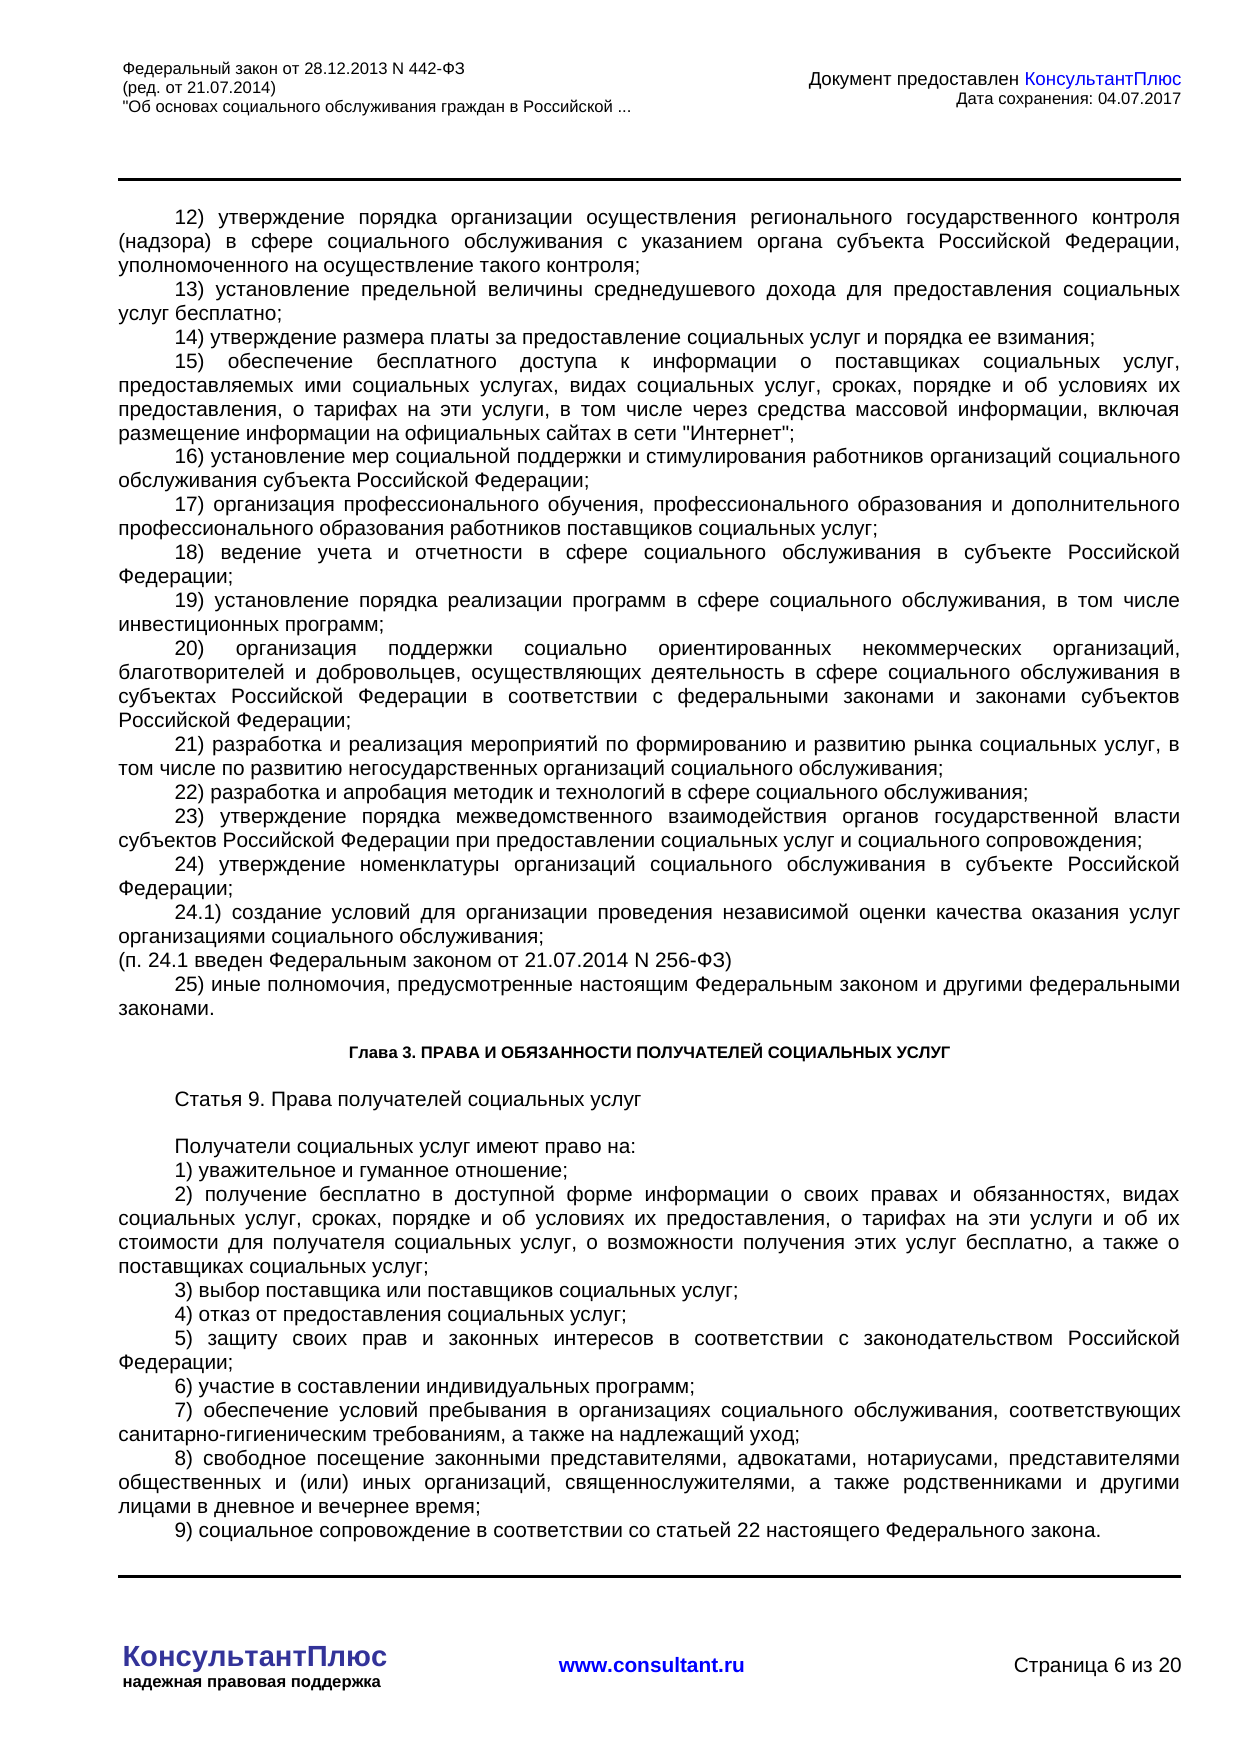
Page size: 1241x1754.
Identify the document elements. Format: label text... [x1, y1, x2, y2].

text 19) установление порядка реализации программ в сфере социального обслуживания, в том числе инвестиционных программ; [118, 588, 1181, 636]
text 18) ведение учета и отчетности в сфере социального обслуживания в субъекте Российской Федерации; [118, 540, 1181, 588]
text 9) социальное сопровождение в соответствии со статьей 22 настоящего Федерального закона. [118, 1518, 1181, 1542]
text 4) отказ от предоставления социальных услуг; [118, 1302, 1181, 1326]
text 3) выбор поставщика или поставщиков социальных услуг; [118, 1278, 1181, 1302]
text Получатели социальных услуг имеют право на: [118, 1134, 1181, 1158]
title Глава 3. ПРАВА И ОБЯЗАННОСТИ ПОЛУЧАТЕЛЕЙ СОЦИАЛЬНЫХ УСЛУГ [118, 1043, 1181, 1062]
text 20) организация поддержки социально ориентированных некоммерческих организаций, благотворителей и добровольцев, осуществляющих деятельность в сфере социального обслуживания в субъектах Российской Федерации в соответствии с федеральными законами и законами субъектов Российской Федерации; [118, 636, 1181, 732]
text 6) участие в составлении индивидуальных программ; [118, 1374, 1181, 1398]
text 24.1) создание условий для организации проведения независимой оценки качества оказания услуг организациями социального обслуживания; [118, 899, 1181, 947]
text 12) утверждение порядка организации осуществления регионального государственного контроля (надзора) в сфере социального обслуживания с указанием органа субъекта Российской Федерации, уполномоченного на осуществление такого контроля; [118, 205, 1181, 277]
text 7) обеспечение условий пребывания в организациях социального обслуживания, соответствующих санитарно-гигиеническим требованиям, а также на надлежащий уход; [118, 1398, 1181, 1446]
text 13) установление предельной величины среднедушевого дохода для предоставления социальных услуг бесплатно; [118, 277, 1181, 324]
text Статья 9. Права получателей социальных услуг [118, 1086, 1181, 1110]
text 25) иные полномочия, предусмотренные настоящим Федеральным законом и другими федеральными законами. [118, 971, 1181, 1019]
text 8) свободное посещение законными представителями, адвокатами, нотариусами, представителями общественных и (или) иных организаций, священнослужителями, а также родственниками и другими лицами в дневное и вечернее время; [118, 1446, 1181, 1518]
text 2) получение бесплатно в доступной форме информации о своих правах и обязанностях, видах социальных услуг, сроках, порядке и об условиях их предоставления, о тарифах на эти услуги и об их стоимости для получателя социальных услуг, о возможности получения этих услуг бесплатно, а также о поставщиках социальных услуг; [118, 1182, 1181, 1278]
text 15) обеспечение бесплатного доступа к информации о поставщиках социальных услуг, предоставляемых ими социальных услугах, видах социальных услуг, сроках, порядке и об условиях их предоставления, о тарифах на эти услуги, в том числе через средства массовой информации, включая размещение информации на официальных сайтах в сети "Интернет"; [118, 348, 1181, 444]
text 1) уважительное и гуманное отношение; [118, 1158, 1181, 1182]
text 17) организация профессионального обучения, профессионального образования и дополнительного профессионального образования работников поставщиков социальных услуг; [118, 492, 1181, 540]
text (п. 24.1 введен Федеральным законом от 21.07.2014 N 256-ФЗ) [118, 947, 1181, 971]
text 16) установление мер социальной поддержки и стимулирования работников организаций социального обслуживания субъекта Российской Федерации; [118, 444, 1181, 492]
text 21) разработка и реализация мероприятий по формированию и развитию рынка социальных услуг, в том числе по развитию негосударственных организаций социального обслуживания; [118, 732, 1181, 780]
text 22) разработка и апробация методик и технологий в сфере социального обслуживания; [118, 780, 1181, 804]
text 14) утверждение размера платы за предоставление социальных услуг и порядка ее взимания; [118, 324, 1181, 348]
text 24) утверждение номенклатуры организаций социального обслуживания в субъекте Российской Федерации; [118, 852, 1181, 899]
text 5) защиту своих прав и законных интересов в соответствии с законодательством Российской Федерации; [118, 1326, 1181, 1374]
text 23) утверждение порядка межведомственного взаимодействия органов государственной власти субъектов Российской Федерации при предоставлении социальных услуг и социального сопровождения; [118, 804, 1181, 852]
